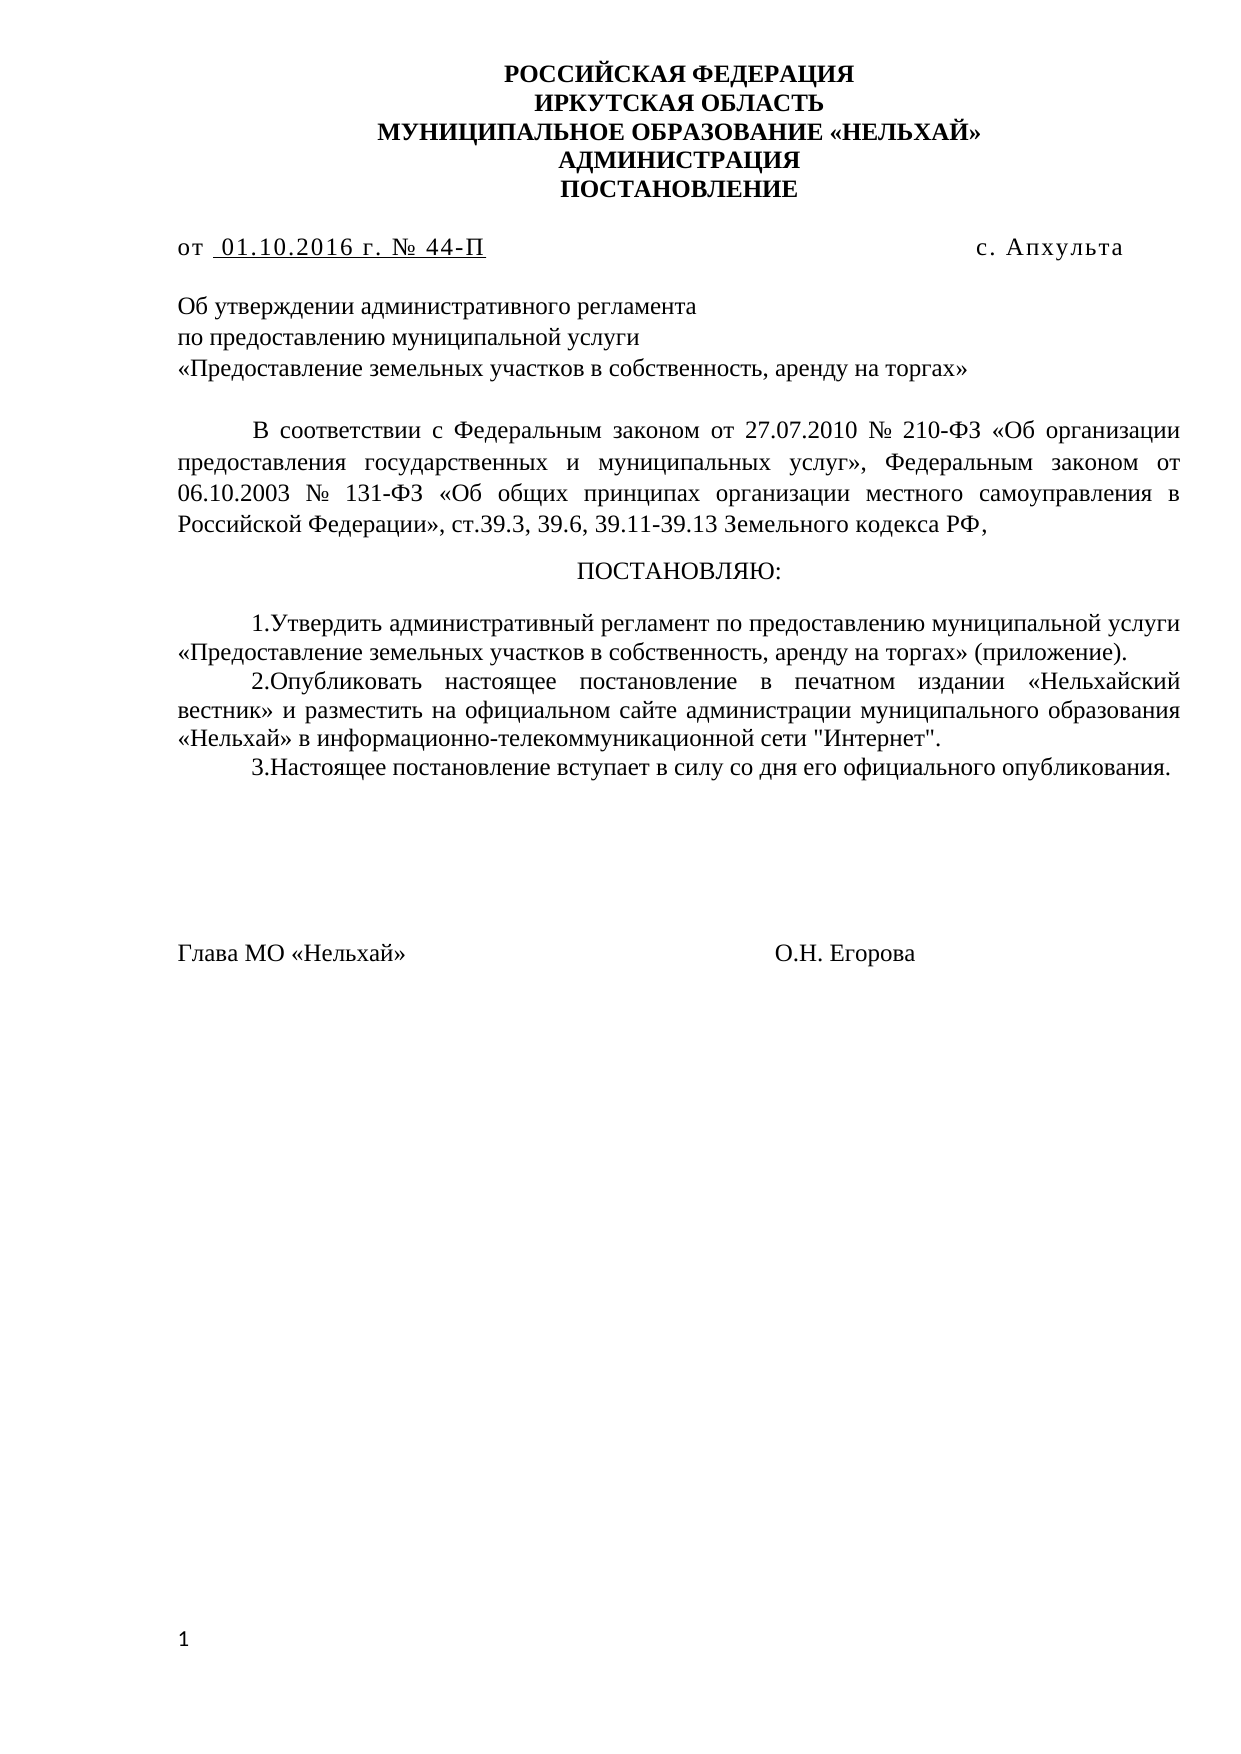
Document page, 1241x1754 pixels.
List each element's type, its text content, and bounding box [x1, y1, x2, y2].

text 3.Настоящее постановление вступает в силу со дня его официального опубликования. [177, 752, 1181, 781]
text ПОСТАНОВЛЕНИЕ [177, 174, 1181, 203]
text по предоставлению муниципальной услуги [177, 322, 1181, 351]
text РОССИЙСКАЯ ФЕДЕРАЦИЯ [177, 59, 1181, 88]
text 2.Опубликовать настоящее постановление в печатном издании «Нельхайский вестник» и разместить на официальном сайте администрации муниципального образования «Нельхай» в информационно-телекоммуникационной сети "Интернет". [177, 666, 1181, 752]
text МУНИЦИПАЛЬНОЕ ОБРАЗОВАНИЕ «НЕЛЬХАЙ» [177, 117, 1181, 145]
text от 01.10.2016 г. № 44-П с. Апхульта [177, 232, 1181, 260]
text АДМИНИСТРАЦИЯ [177, 145, 1181, 174]
text Об утверждении административного регламента [177, 291, 1181, 320]
text В соответствии с Федеральным законом от 27.07.2010 № 210-ФЗ «Об организации предоставления государственных и муниципальных услуг», Федеральным законом от 06.10.2003 № 131-ФЗ «Об общих принципах организации местного самоуправления в Российской Федерации», ст.39.3, 39.6, 39.11-39.13 Земельного кодекса РФ, [177, 416, 1181, 537]
text Глава МО «Нельхай» О.Н. Егорова [177, 938, 1181, 966]
text ПОСТАНОВЛЯЮ: [177, 556, 1181, 585]
text ИРКУТСКАЯ ОБЛАСТЬ [177, 88, 1181, 117]
text 1.Утвердить административный регламент по предоставлению муниципальной услуги «Предоставление земельных участков в собственность, аренду на торгах» (приложение). [177, 608, 1181, 666]
text «Предоставление земельных участков в собственность, аренду на торгах» [177, 353, 1181, 382]
